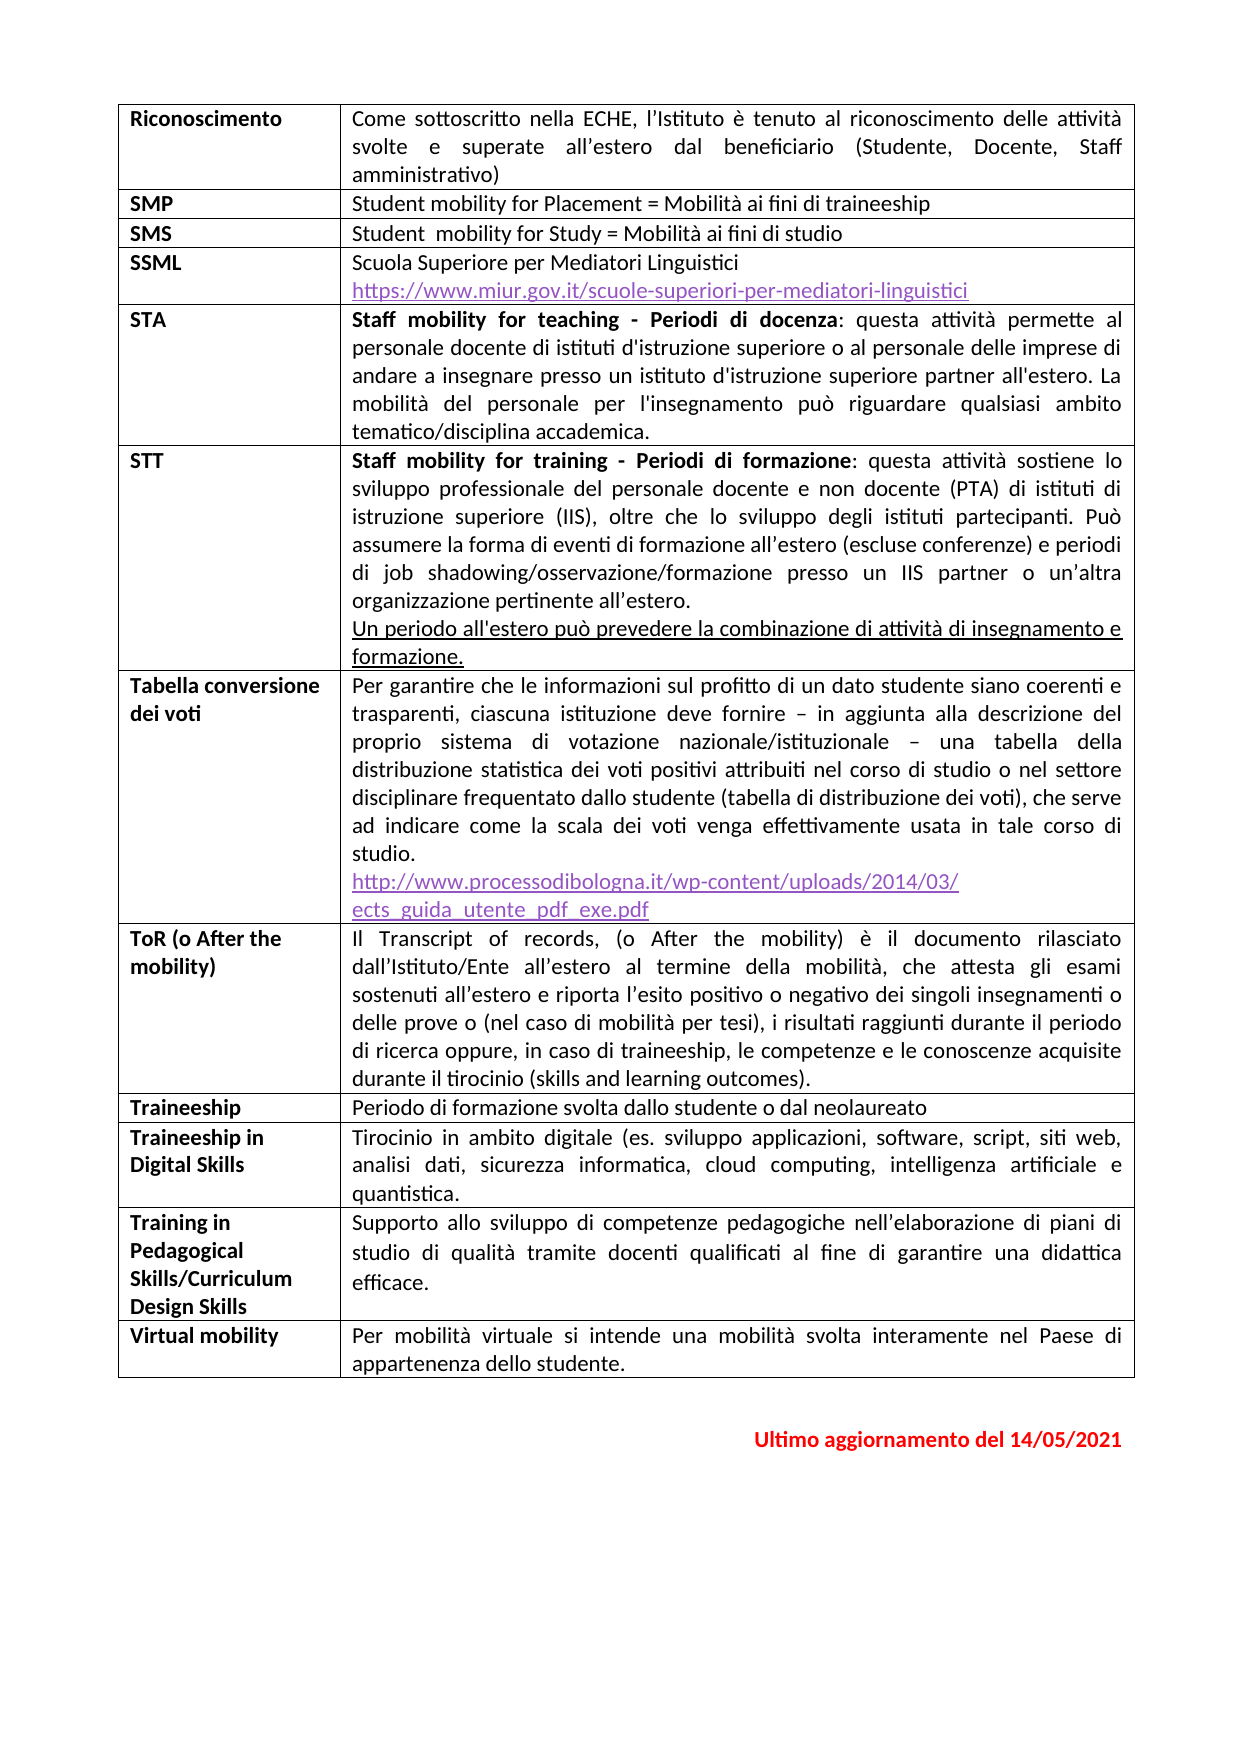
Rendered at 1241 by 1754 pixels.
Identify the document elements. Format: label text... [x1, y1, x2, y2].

table_cell Per garantire che le informazioni sul profitto di un dato studente siano coerenti e trasparenti, ciascuna istituzione deve fornire – in aggiunta alla descrizione del proprio sistema di votazione nazionale/istituzionale – una tabella della distribuzione statistica dei voti positivi attribuiti nel corso di studio o nel settore disciplinare frequentato dallo studente (tabella di distribuzione dei voti), che serve ad indicare come la scala dei voti venga effettivamente usata in tale corso di studio. http://www.processodibologna.it/wp-content/uploads/2014/03/ects_guida_utente_pdf_exe.pdf [341, 671, 1134, 923]
table_cell Student mobility for Placement = Mobilità ai fini di traineeship [341, 190, 1134, 218]
table_cell Riconoscimento [119, 105, 340, 188]
table_cell SMS [119, 219, 340, 247]
table_cell ToR (o After the mobility) [119, 924, 340, 1092]
table_cell SMP [119, 190, 340, 218]
table_cell Traineeship [119, 1094, 340, 1122]
table_cell Periodo di formazione svolta dallo studente o dal neolaureato [341, 1094, 1134, 1122]
table_cell Per mobilità virtuale si intende una mobilità svolta interamente nel Paese di appartenenza dello studente. [341, 1321, 1134, 1377]
table_cell Come sottoscritto nella ECHE, l’Istituto è tenuto al riconoscimento delle attività svolte e superate all’estero dal beneficiario (Studente, Docente, Staff amministrativo) [341, 105, 1134, 188]
table_cell Tabella conversione dei voti [119, 671, 340, 923]
table_cell STT [119, 446, 340, 670]
table_cell STA [119, 305, 340, 445]
table_cell Virtual mobility [119, 1321, 340, 1377]
table_cell Training in Pedagogical Skills/Curriculum Design Skills [119, 1208, 340, 1320]
table_cell Il Transcript of records, (o After the mobility) è il documento rilasciato dall’Istituto/Ente all’estero al termine della mobilità, che attesta gli esami sostenuti all’estero e riporta l’esito positivo o negativo dei singoli insegnamenti o delle prove o (nel caso di mobilità per tesi), i risultati raggiunti durante il periodo di ricerca oppure, in caso di traineeship, le competenze e le conoscenze acquisite durante il tirocinio (skills and learning outcomes). [341, 924, 1134, 1092]
table_cell SSML [119, 248, 340, 304]
table_cell Tirocinio in ambito digitale (es. sviluppo applicazioni, software, script, siti web, analisi dati, sicurezza informatica, cloud computing, intelligenza artificiale e quantistica. [341, 1123, 1134, 1207]
table_cell Staff mobility for training - Periodi di formazione: questa attività sostiene lo sviluppo professionale del personale docente e non docente (PTA) di istituti di istruzione superiore (IIS), oltre che lo sviluppo degli istituti partecipanti. Può assumere la forma di eventi di formazione all’estero (escluse conferenze) e periodi di job shadowing/osservazione/formazione presso un IIS partner o un’altra organizzazione pertinente all’estero. Un periodo all'estero può prevedere la combinazione di attività di insegnamento e formazione. [341, 446, 1134, 670]
text Ultimo aggiornamento del 14/05/2021 [118, 1425, 1122, 1453]
table_cell Scuola Superiore per Mediatori Linguistici https://www.miur.gov.it/scuole-superiori-per-mediatori-linguistici [341, 248, 1134, 304]
table_cell Student mobility for Study = Mobilità ai fini di studio [341, 219, 1134, 247]
table_cell Supporto allo sviluppo di competenze pedagogiche nell’elaborazione di piani di studio di qualità tramite docenti qualificati al fine di garantire una didattica efficace. [341, 1208, 1134, 1320]
table_cell Traineeship in Digital Skills [119, 1123, 340, 1207]
table_cell Staff mobility for teaching - Periodi di docenza: questa attività permette al personale docente di istituti d'istruzione superiore o al personale delle imprese di andare a insegnare presso un istituto d'istruzione superiore partner all'estero. La mobilità del personale per l'insegnamento può riguardare qualsiasi ambito tematico/disciplina accademica. [341, 305, 1134, 445]
